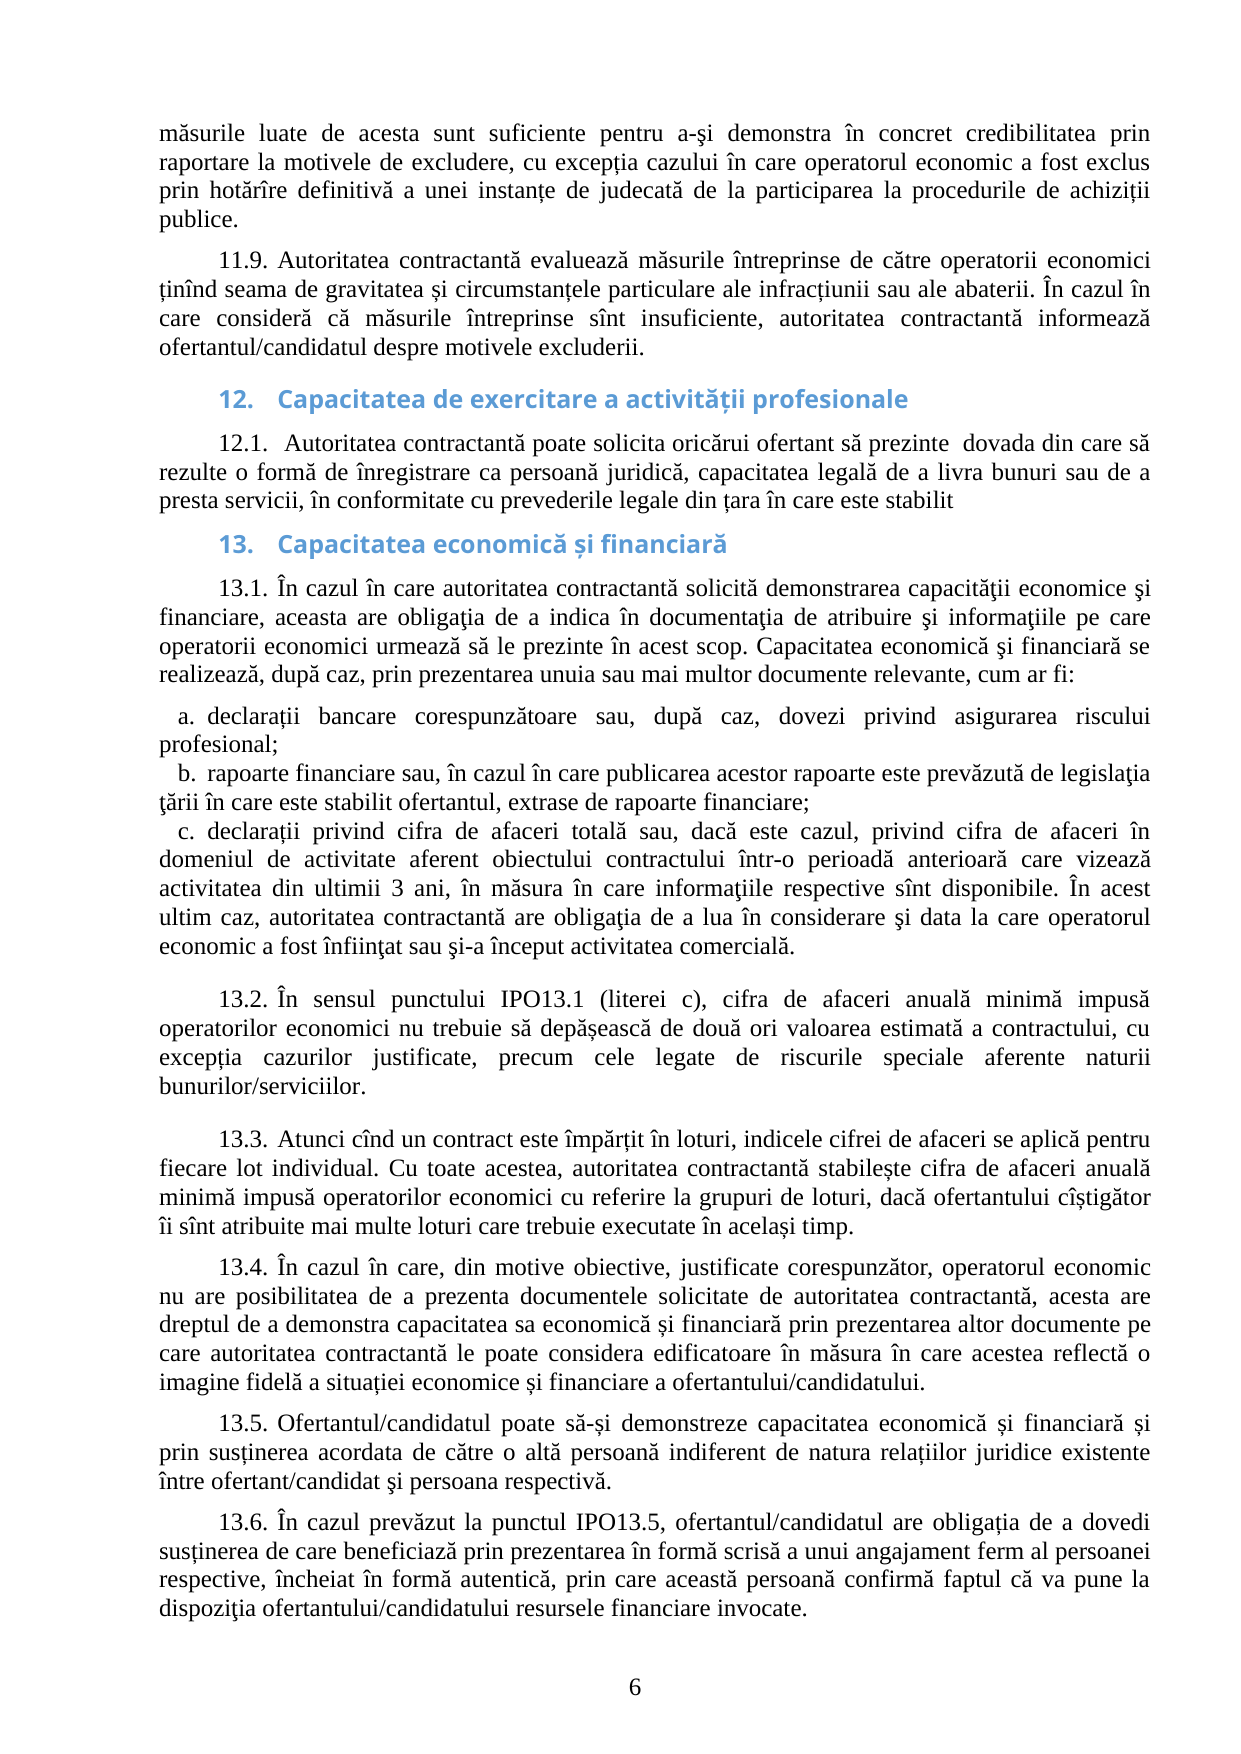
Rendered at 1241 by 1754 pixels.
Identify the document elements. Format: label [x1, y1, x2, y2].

table_cell [148, 118, 1163, 1634]
